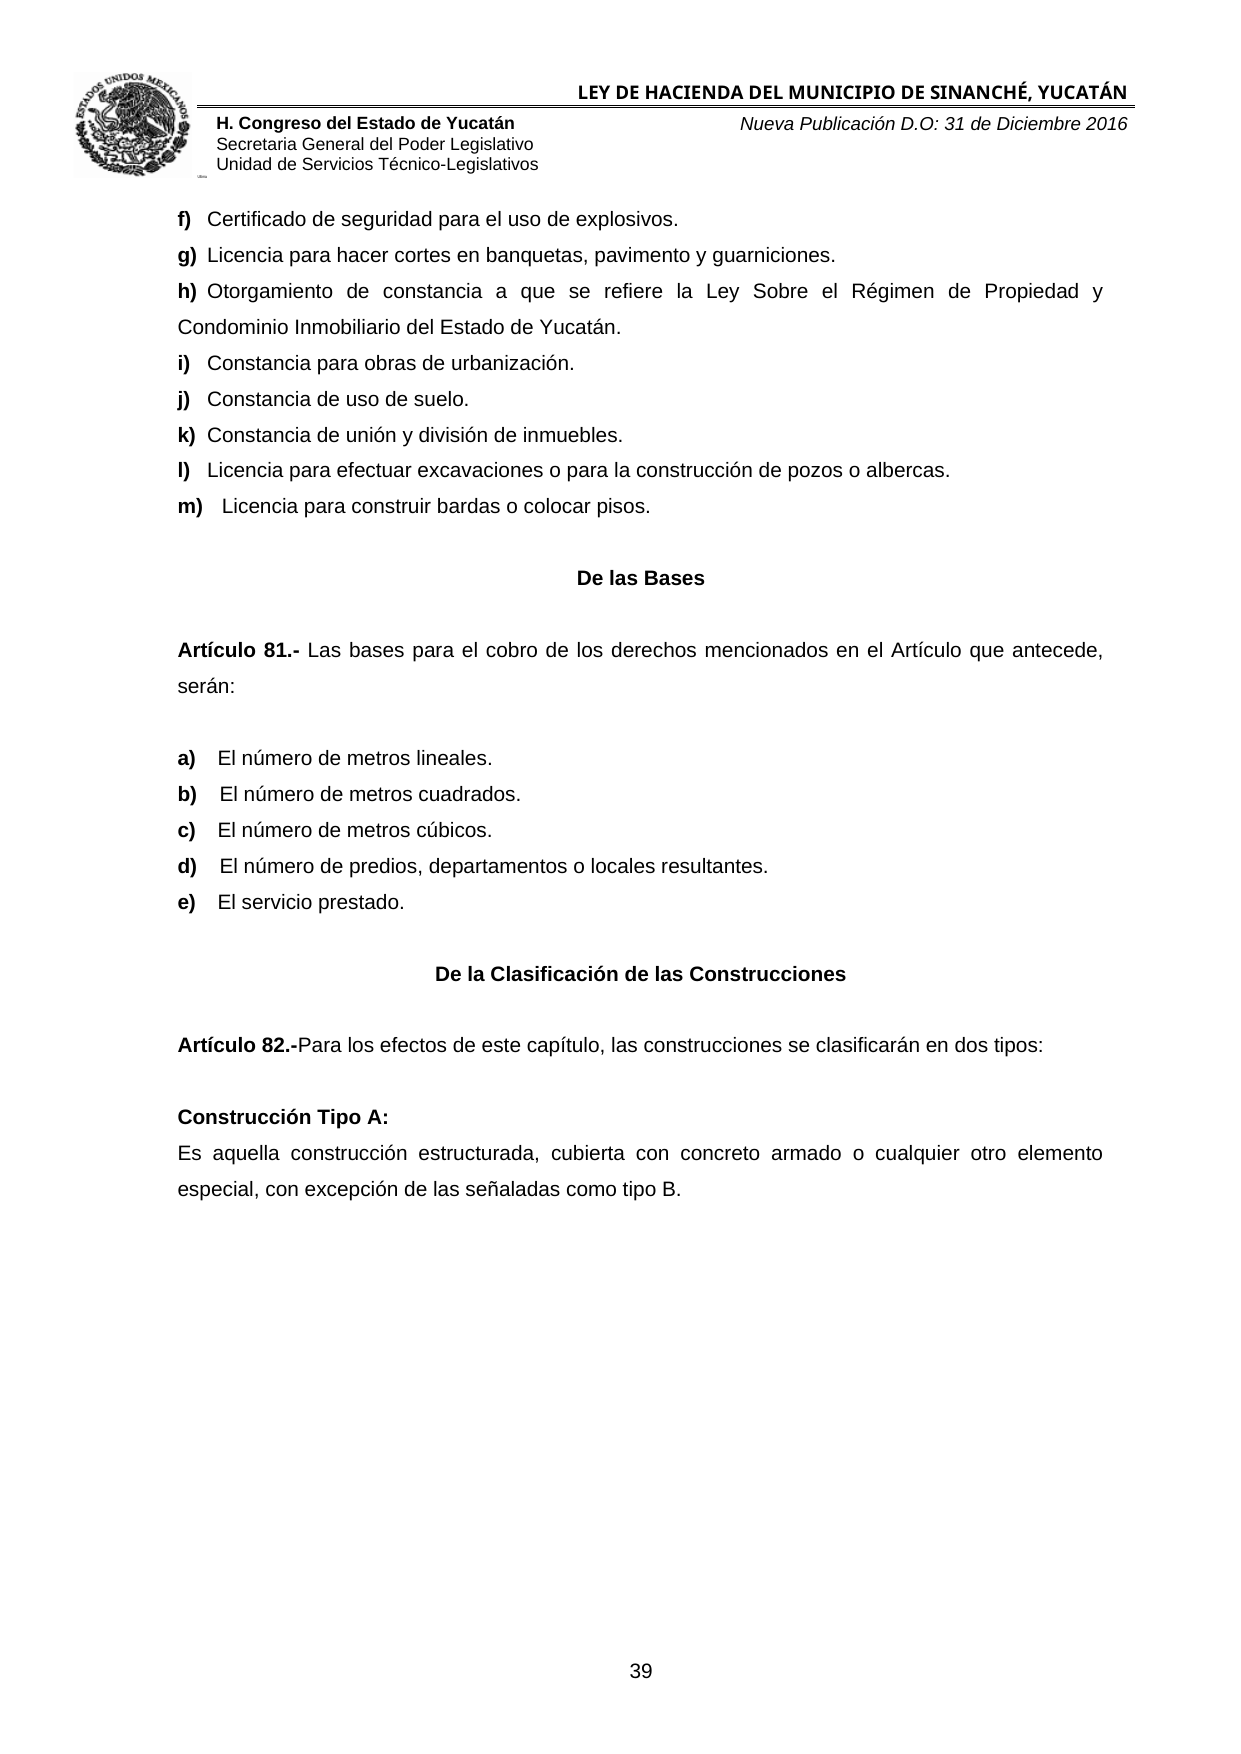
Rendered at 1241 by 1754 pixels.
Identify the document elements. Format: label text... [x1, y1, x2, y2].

text De las Bases [177, 566, 1104, 590]
list Licencia para hacer cortes en banquetas, pavimento y guarniciones. [177, 243, 1104, 267]
list Constancia de unión y división de inmuebles. [177, 422, 1104, 446]
list El servicio prestado. [177, 889, 1104, 913]
list Constancia para obras de urbanización. [177, 351, 1104, 374]
text De la Clasificación de las Construcciones [177, 961, 1104, 985]
text Artículo 82.-Para los efectos de este capítulo, las construcciones se clasificarán en dos tipos: [177, 1033, 1104, 1057]
list Licencia para construir bardas o colocar pisos. [177, 494, 1104, 518]
list Constancia de uso de suelo. [177, 386, 1104, 410]
list El número de predios, departamentos o locales resultantes. [177, 854, 1104, 878]
list El número de metros cuadrados. [177, 782, 1104, 806]
list Certificado de seguridad para el uso de explosivos. [177, 207, 1104, 231]
text Construcción Tipo A: [177, 1105, 1104, 1129]
list El número de metros lineales. [177, 746, 1104, 770]
list Licencia para efectuar excavaciones o para la construcción de pozos o albercas. [177, 458, 1104, 482]
text Es aquella construcción estructurada, cubierta con concreto armado o cualquier otro elemento especial, con excepción de las señaladas como tipo B. [177, 1141, 1104, 1201]
list Otorgamiento de constancia a que se refiere la Ley Sobre el Régimen de Propiedad y Condominio Inmobiliario del Estado de Yucatán. [177, 279, 1104, 338]
list El número de metros cúbicos. [177, 818, 1104, 842]
text Artículo 81.- Las bases para el cobro de los derechos mencionados en el Artículo que antecede, serán: [177, 638, 1104, 698]
